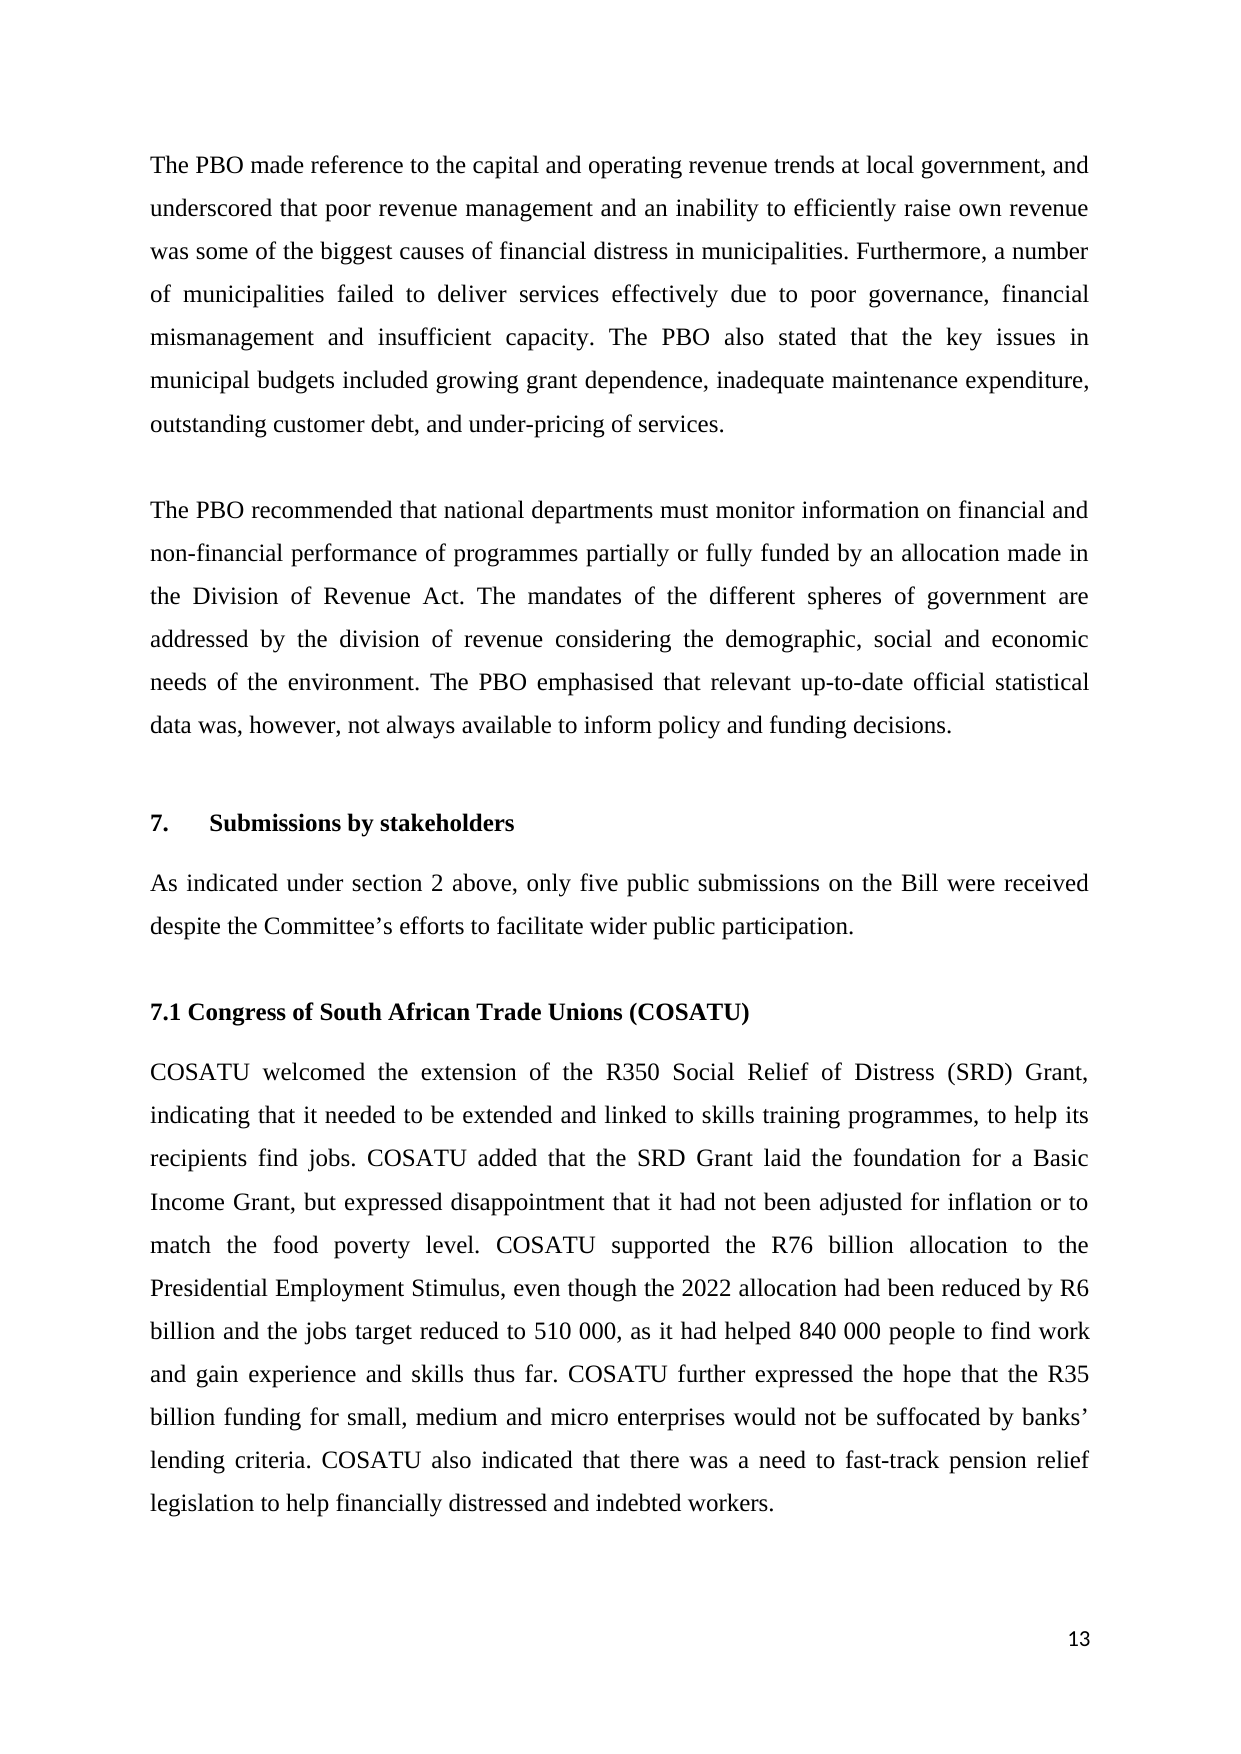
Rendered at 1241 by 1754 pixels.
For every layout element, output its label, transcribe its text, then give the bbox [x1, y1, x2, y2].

list Congress of South African Trade Unions (COSATU) [150, 997, 1090, 1026]
text As indicated under section 2 above, only five public submissions on the Bill were received despite the Committee’s efforts to facilitate wider public participation. [150, 868, 1090, 940]
text The PBO made reference to the capital and operating revenue trends at local government, and underscored that poor revenue management and an inability to efficiently raise own revenue was some of the biggest causes of financial distress in municipalities. Furthermore, a number of municipalities failed to deliver services effectively due to poor governance, financial mismanagement and insufficient capacity. The PBO also stated that the key issues in municipal budgets included growing grant dependence, inadequate maintenance expenditure, outstanding customer debt, and under-pricing of services. [150, 150, 1090, 437]
list Submissions by stakeholders [150, 808, 1090, 837]
text COSATU welcomed the extension of the R350 Social Relief of Distress (SRD) Grant, indicating that it needed to be extended and linked to skills training programmes, to help its recipients find jobs. COSATU added that the SRD Grant laid the foundation for a Basic Income Grant, but expressed disappointment that it had not been adjusted for inflation or to match the food poverty level. COSATU supported the R76 billion allocation to the Presidential Employment Stimulus, even though the 2022 allocation had been reduced by R6 billion and the jobs target reduced to 510 000, as it had helped 840 000 people to find work and gain experience and skills thus far. COSATU further expressed the hope that the R35 billion funding for small, medium and micro enterprises would not be suffocated by banks’ lending criteria. COSATU also indicated that there was a need to fast-track pension relief legislation to help financially distressed and indebted workers. [150, 1057, 1090, 1517]
text The PBO recommended that national departments must monitor information on financial and non-financial performance of programmes partially or fully funded by an allocation made in the Division of Revenue Act. The mandates of the different spheres of government are addressed by the division of revenue considering the demographic, social and economic needs of the environment. The PBO emphasised that relevant up-to-date official statistical data was, however, not always available to inform policy and funding decisions. [150, 495, 1090, 739]
